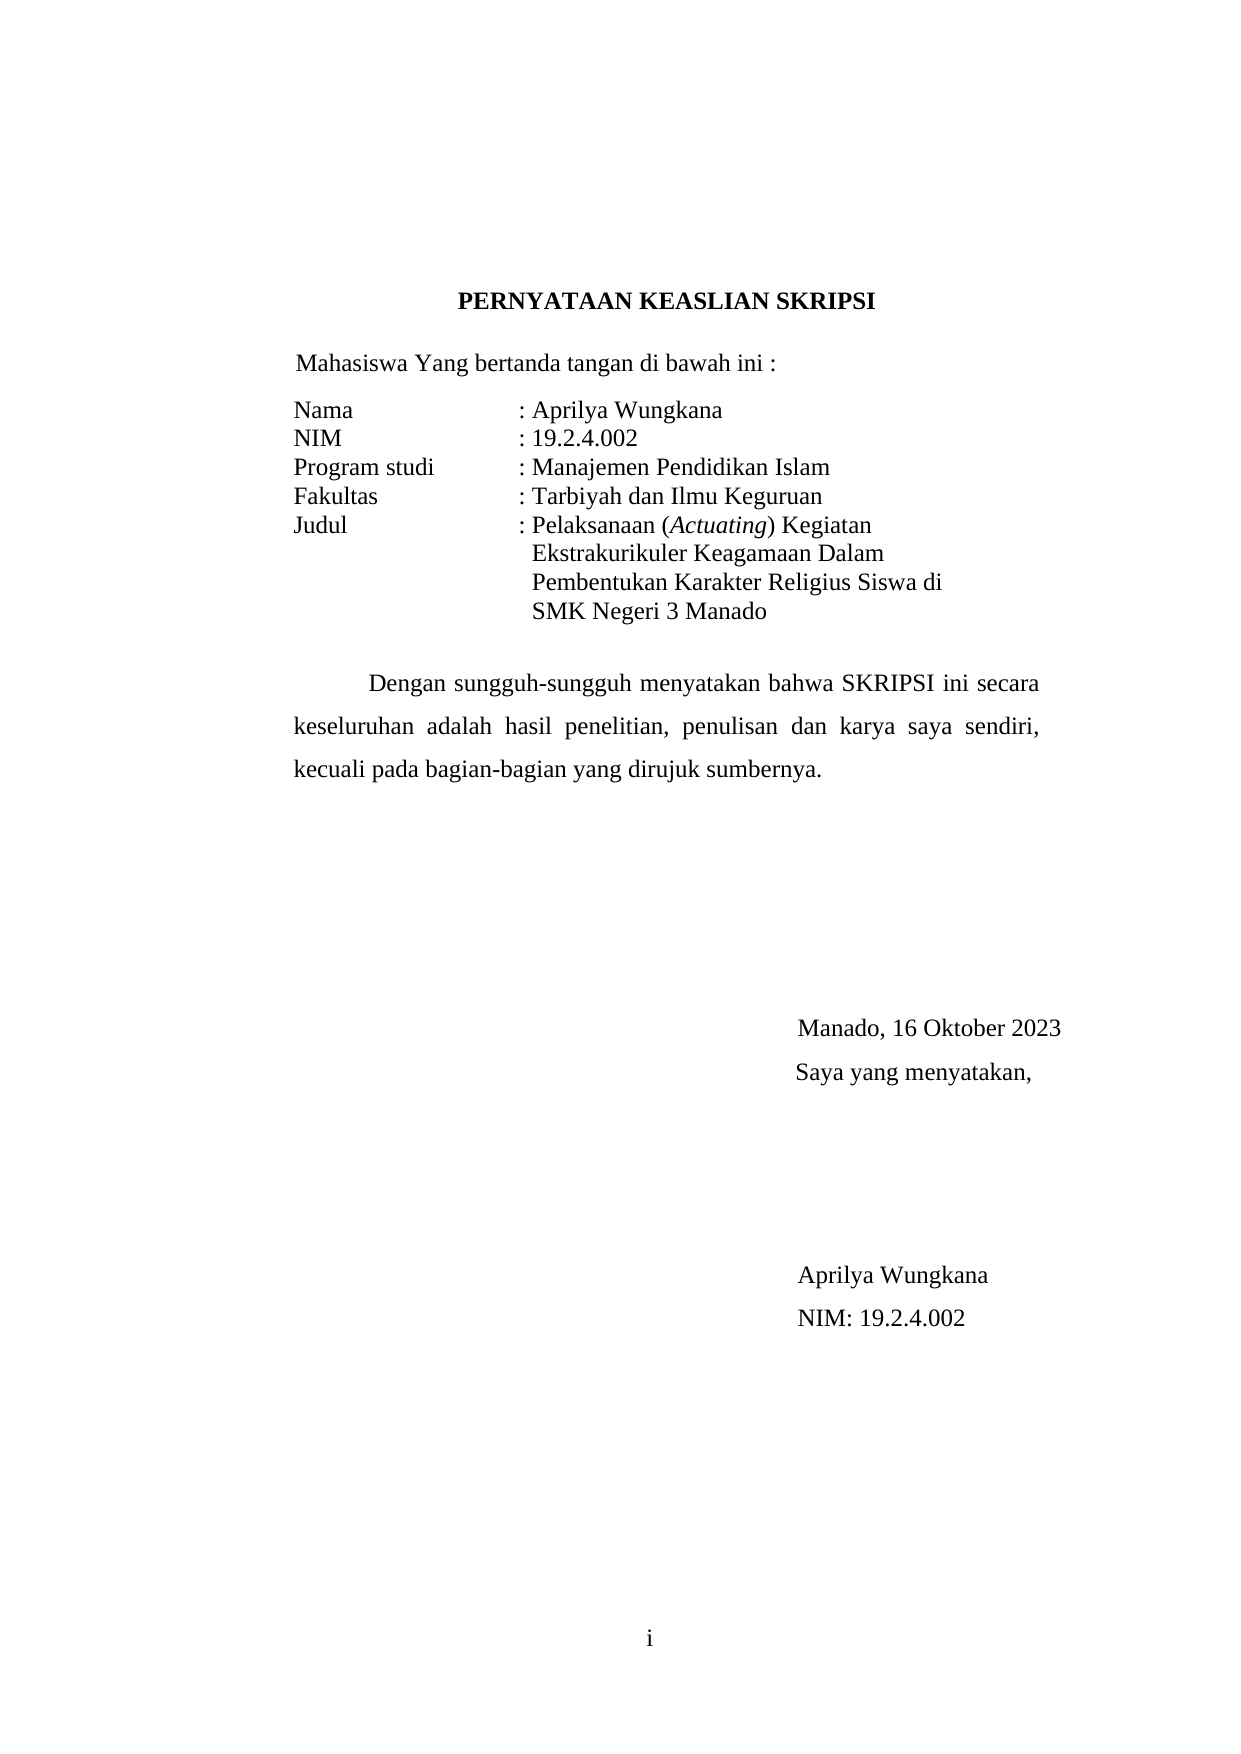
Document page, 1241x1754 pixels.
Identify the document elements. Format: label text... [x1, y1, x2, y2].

text NIM : 19.2.4.002 [293, 423, 1063, 452]
text Program studi : Manajemen Pendidikan Islam Fakultas : Tarbiyah dan Ilmu Keguruan [293, 452, 842, 510]
text Aprilya Wungkana NIM: 19.2.4.002 [797, 1260, 1015, 1332]
subtitle PERNYATAAN KEASLIAN SKRIPSI [361, 286, 972, 315]
text SMK Negeri 3 Manado [293, 596, 1004, 625]
text Manado, 16 Oktober 2023 [797, 1013, 1063, 1042]
text Dengan sungguh-sungguh menyatakan bahwa SKRIPSI ini secara keseluruhan adalah hasil penelitian, penulisan dan karya saya sendiri, kecuali pada bagian-bagian yang dirujuk sumbernya. [293, 668, 1040, 783]
text Judul : Pelaksanaan (Actuating) Kegiatan [293, 510, 965, 538]
text Ekstrakurikuler Keagamaan Dalam [293, 538, 965, 567]
text Mahasiswa Yang bertanda tangan di bawah ini : [295, 348, 1063, 377]
text Nama : Aprilya Wungkana [293, 395, 1063, 423]
text Pembentukan Karakter Religius Siswa di [293, 567, 965, 596]
text Saya yang menyatakan, [783, 1057, 1063, 1085]
